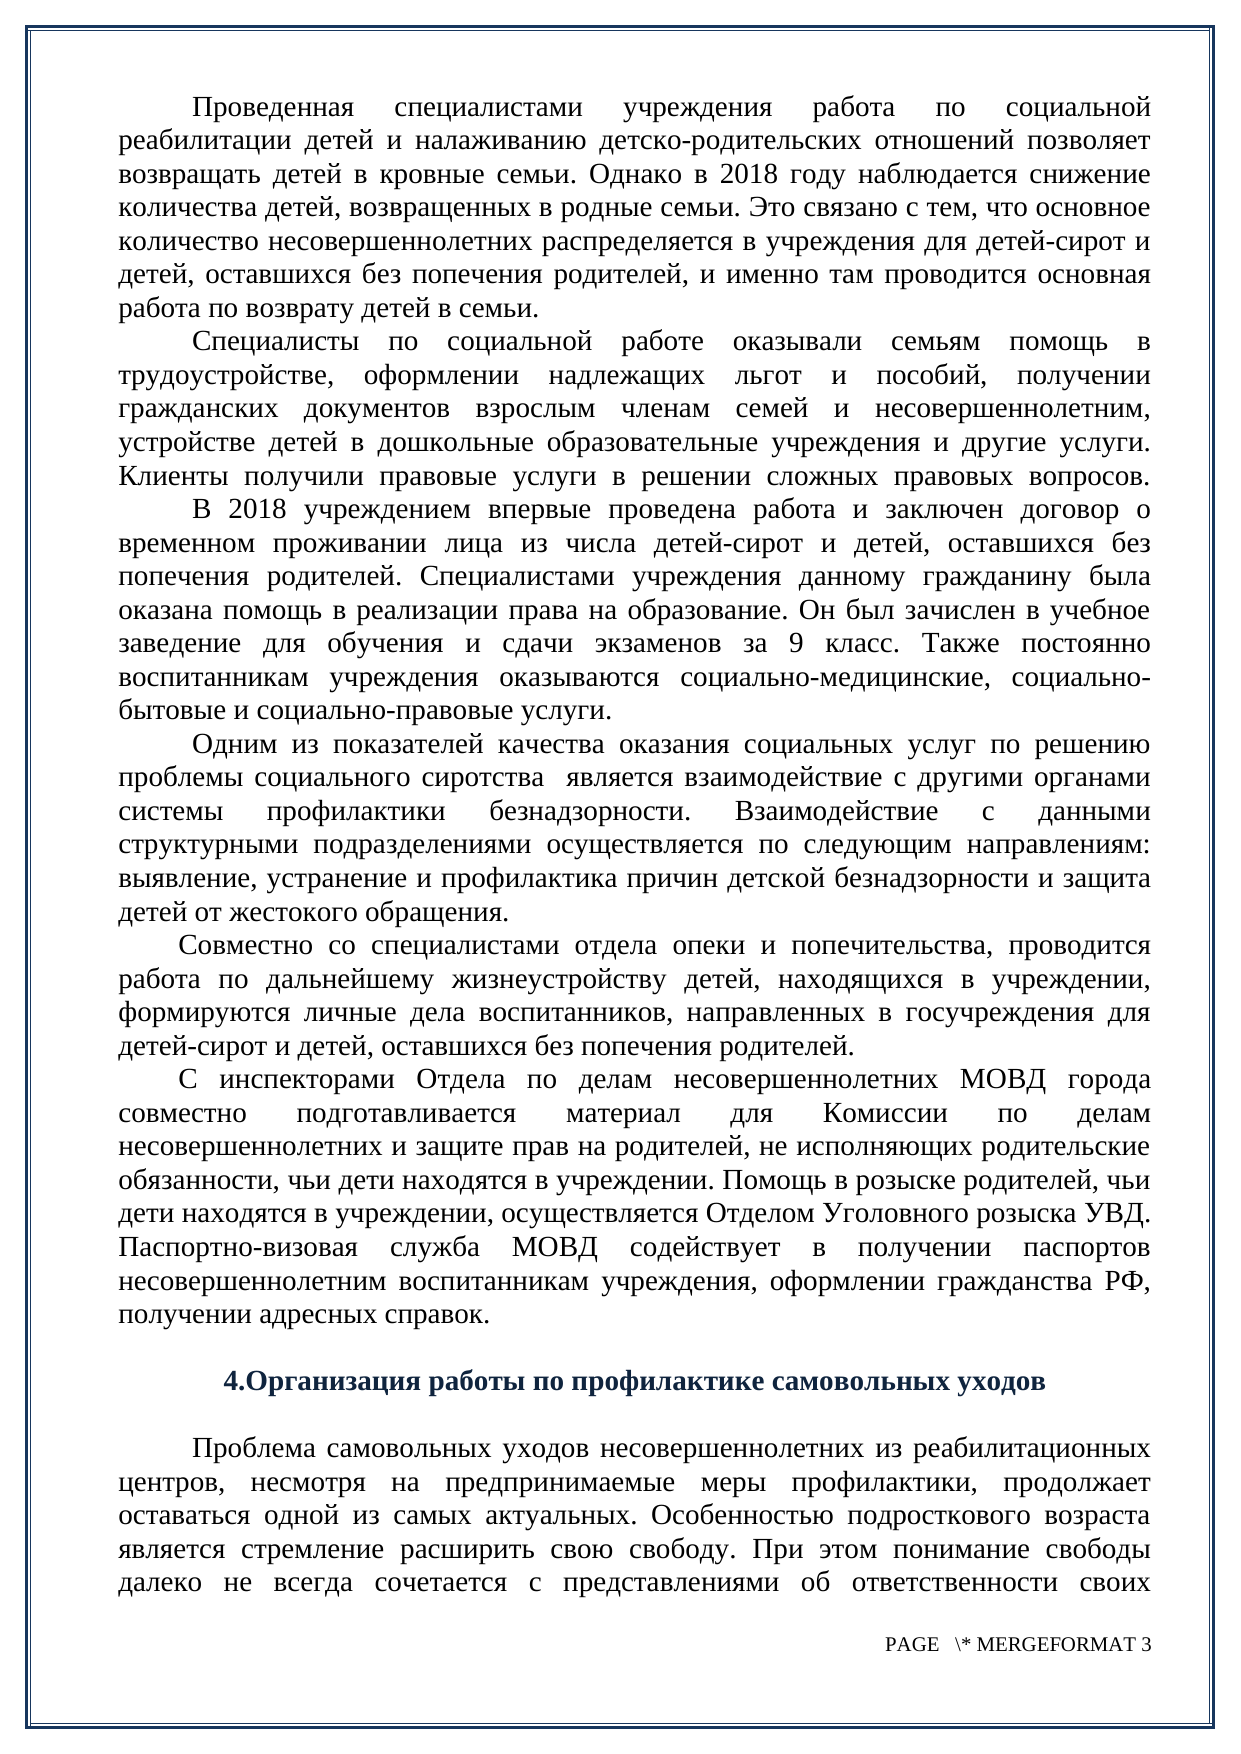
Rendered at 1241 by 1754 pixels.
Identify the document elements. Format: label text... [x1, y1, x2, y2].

text Одним из показателей качества оказания социальных услуг по решению проблемы социального сиротства является взаимодействие с другими органами системы профилактики безнадзорности. Взаимодействие с данными структурными подразделениями осуществляется по следующим направлениям: выявление, устранение и профилактика причин детской безнадзорности и защита детей от жестокого обращения. [118, 726, 1152, 927]
text 4.Организация работы по профилактике самовольных уходов [118, 1363, 1152, 1397]
text Совместно со специалистами отдела опеки и попечительства, проводится работа по дальнейшему жизнеустройству детей, находящихся в учреждении, формируются личные дела воспитанников, направленных в госучреждения для детей-сирот и детей, оставшихся без попечения родителей. [118, 927, 1152, 1061]
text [118, 1430, 1152, 1598]
text Проведенная специалистами учреждения работа по социальной реабилитации детей и налаживанию детско-родительских отношений позволяет возвращать детей в кровные семьи. Однако в 2018 году наблюдается снижение количества детей, возвращенных в родные семьи. Это связано с тем, что основное количество несовершеннолетних распределяется в учреждения для детей-сирот и детей, оставшихся без попечения родителей, и именно там проводится основная работа по возврату детей в семьи. [118, 89, 1152, 323]
text С инспекторами Отдела по делам несовершеннолетних МОВД города совместно подготавливается материал для Комиссии по делам несовершеннолетних и защите прав на родителей, не исполняющих родительские обязанности, чьи дети находятся в учреждении. Помощь в розыске родителей, чьи дети находятся в учреждении, осуществляется Отделом Уголовного розыска УВД. Паспортно-визовая служба МОВД содействует в получении паспортов несовершеннолетним воспитанникам учреждения, оформлении гражданства РФ, получении адресных справок. [118, 1061, 1152, 1330]
text Специалисты по социальной работе оказывали семьям помощь в трудоустройстве, оформлении надлежащих льгот и пособий, получении гражданских документов взрослым членам семей и несовершеннолетним, устройстве детей в дошкольные образовательные учреждения и другие услуги. Клиенты получили правовые услуги в решении сложных правовых вопросов. В 2018 учреждением впервые проведена работа и заключен договор о временном проживании лица из числа детей-сирот и детей, оставшихся без попечения родителей. Специалистами учреждения данному гражданину была оказана помощь в реализации права на образование. Он был зачислен в учебное заведение для обучения и сдачи экзаменов за 9 класс. Также постоянно воспитанникам учреждения оказываются социально-медицинские, социально-бытовые и социально-правовые услуги. [118, 323, 1152, 726]
